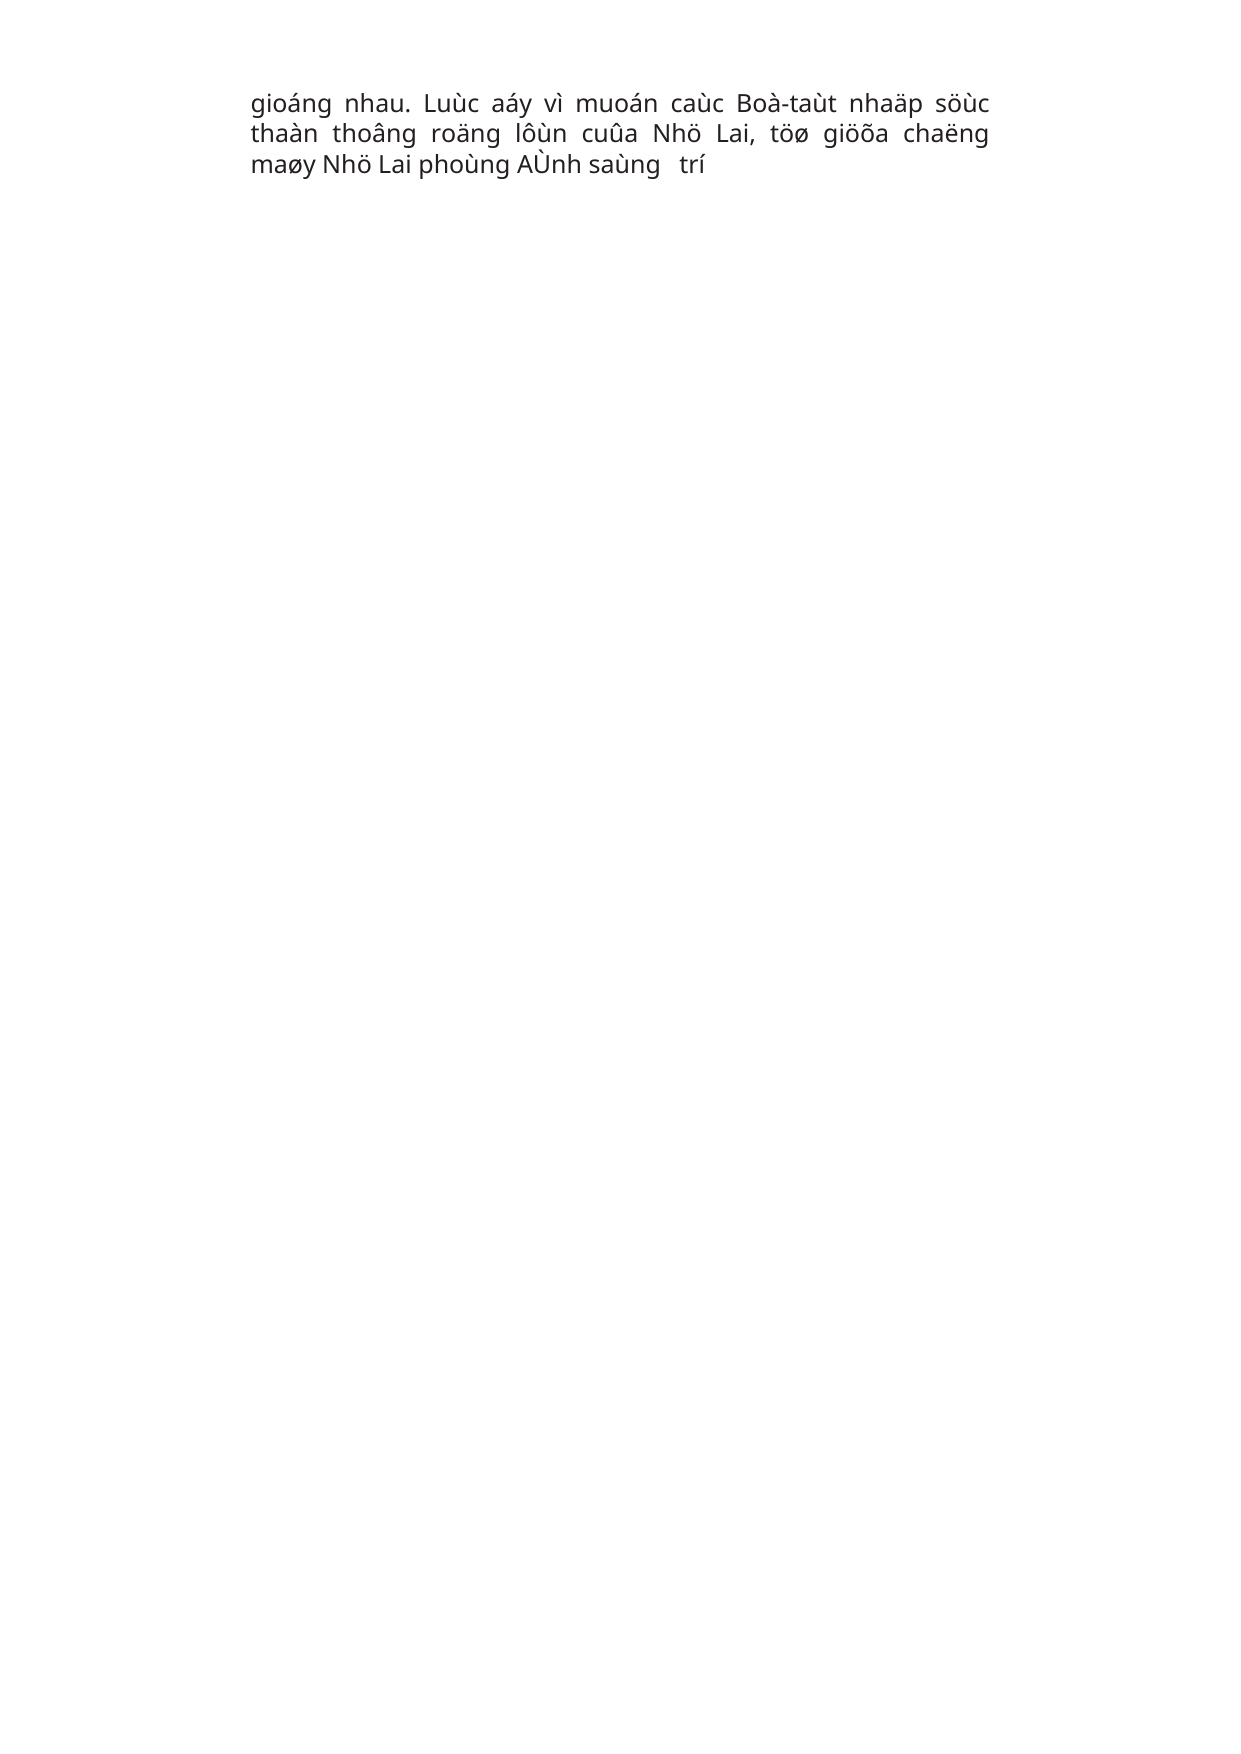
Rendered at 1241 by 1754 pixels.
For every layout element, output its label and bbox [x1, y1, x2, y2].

text [250, 87, 990, 181]
